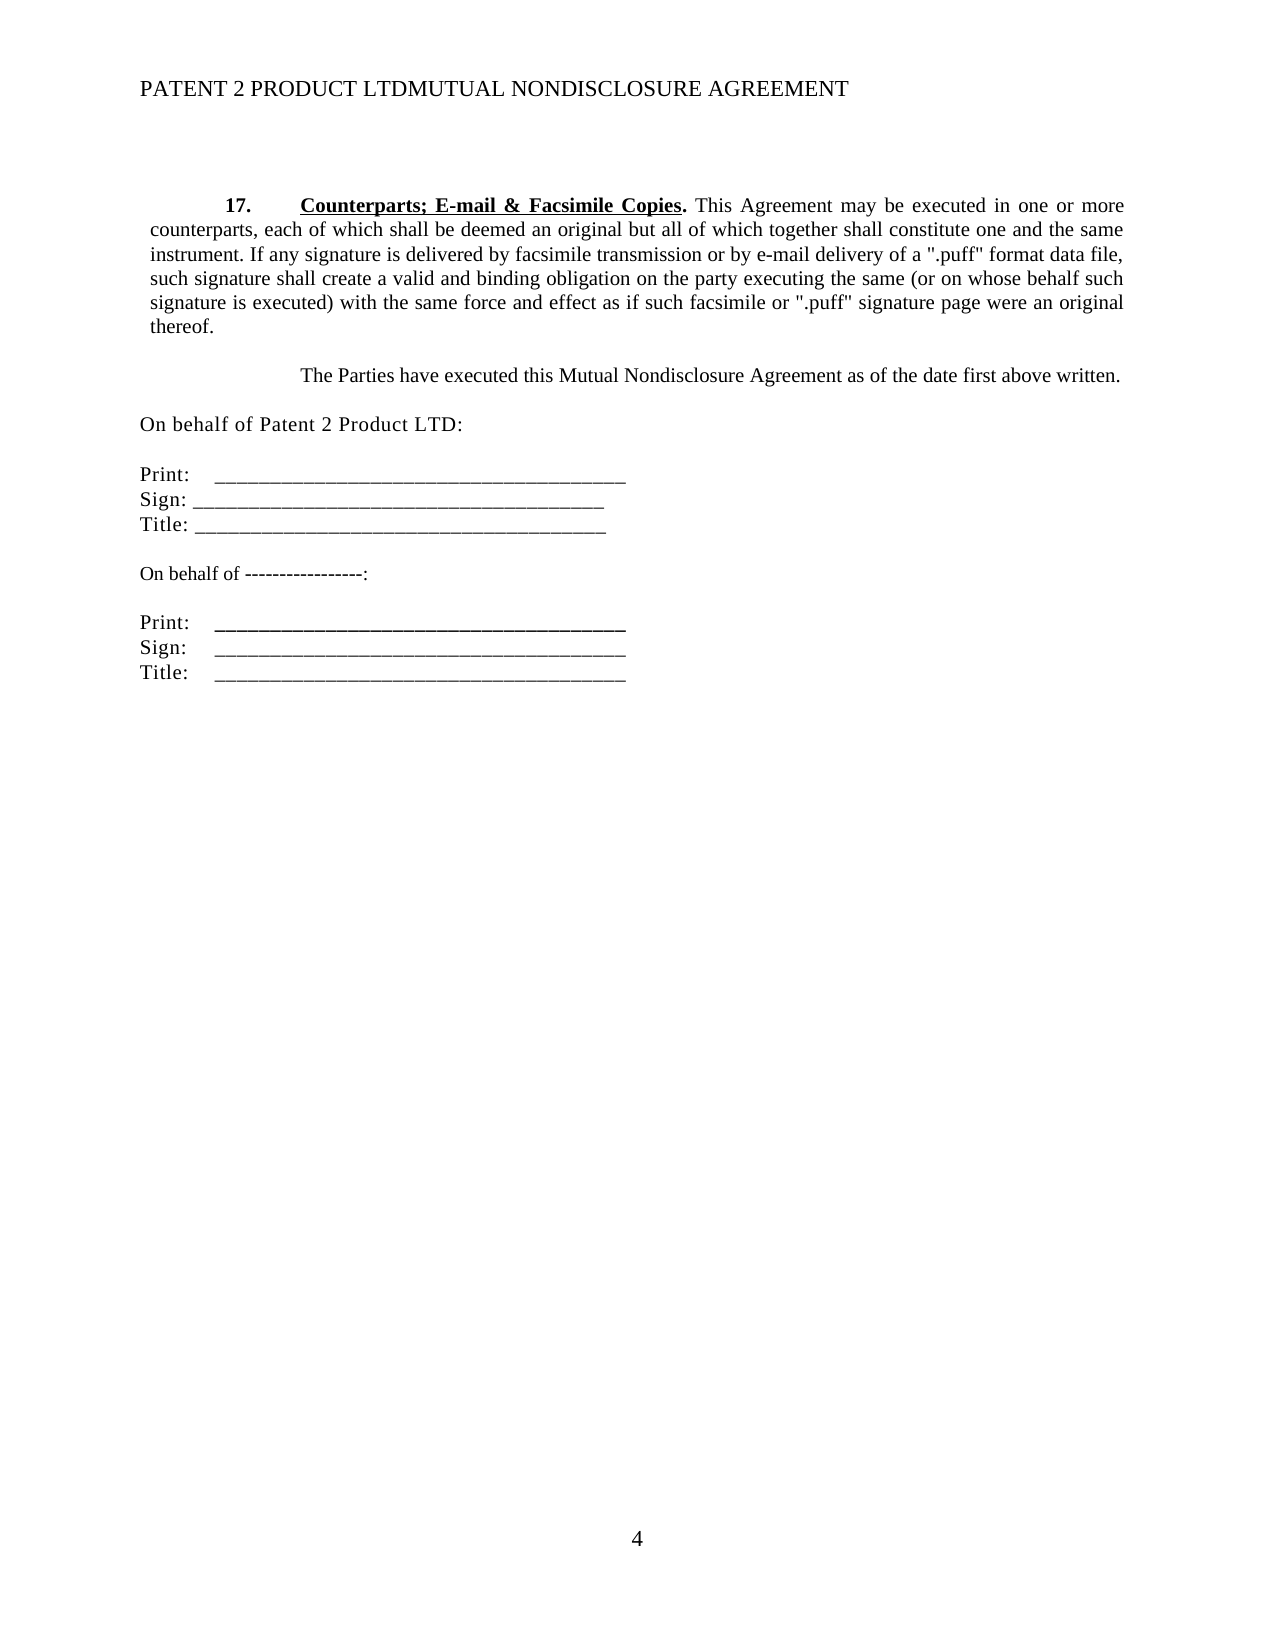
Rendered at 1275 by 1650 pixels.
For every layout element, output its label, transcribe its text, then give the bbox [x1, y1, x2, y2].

text Sign: _____________________________________ [139, 635, 1137, 659]
text Sign: _____________________________________ [139, 487, 1137, 511]
text Print: _____________________________________ [139, 462, 1137, 486]
text Title: _____________________________________ [139, 660, 1137, 684]
text Print: _____________________________________ [139, 610, 1137, 634]
text On behalf of Patent 2 Product LTD: [139, 412, 1137, 436]
list Counterparts; E-mail & Facsimile Copies. This Agreement may be executed in one or more counterparts, each of which shall be deemed an original but all of which together shall constitute one and the same instrument. If any signature is delivered by facsimile transmission or by e-mail delivery of a ".puff" format data file, such signature shall create a valid and binding obligation on the party executing the same (or on whose behalf such signature is executed) with the same force and effect as if such facsimile or ".puff" signature page were an original thereof. [150, 193, 1125, 338]
text Title: _____________________________________ [139, 512, 1137, 536]
text On behalf of -----------------: [139, 560, 1137, 584]
text The Parties have executed this Mutual Nondisclosure Agreement as of the date first above written. [139, 363, 1125, 387]
